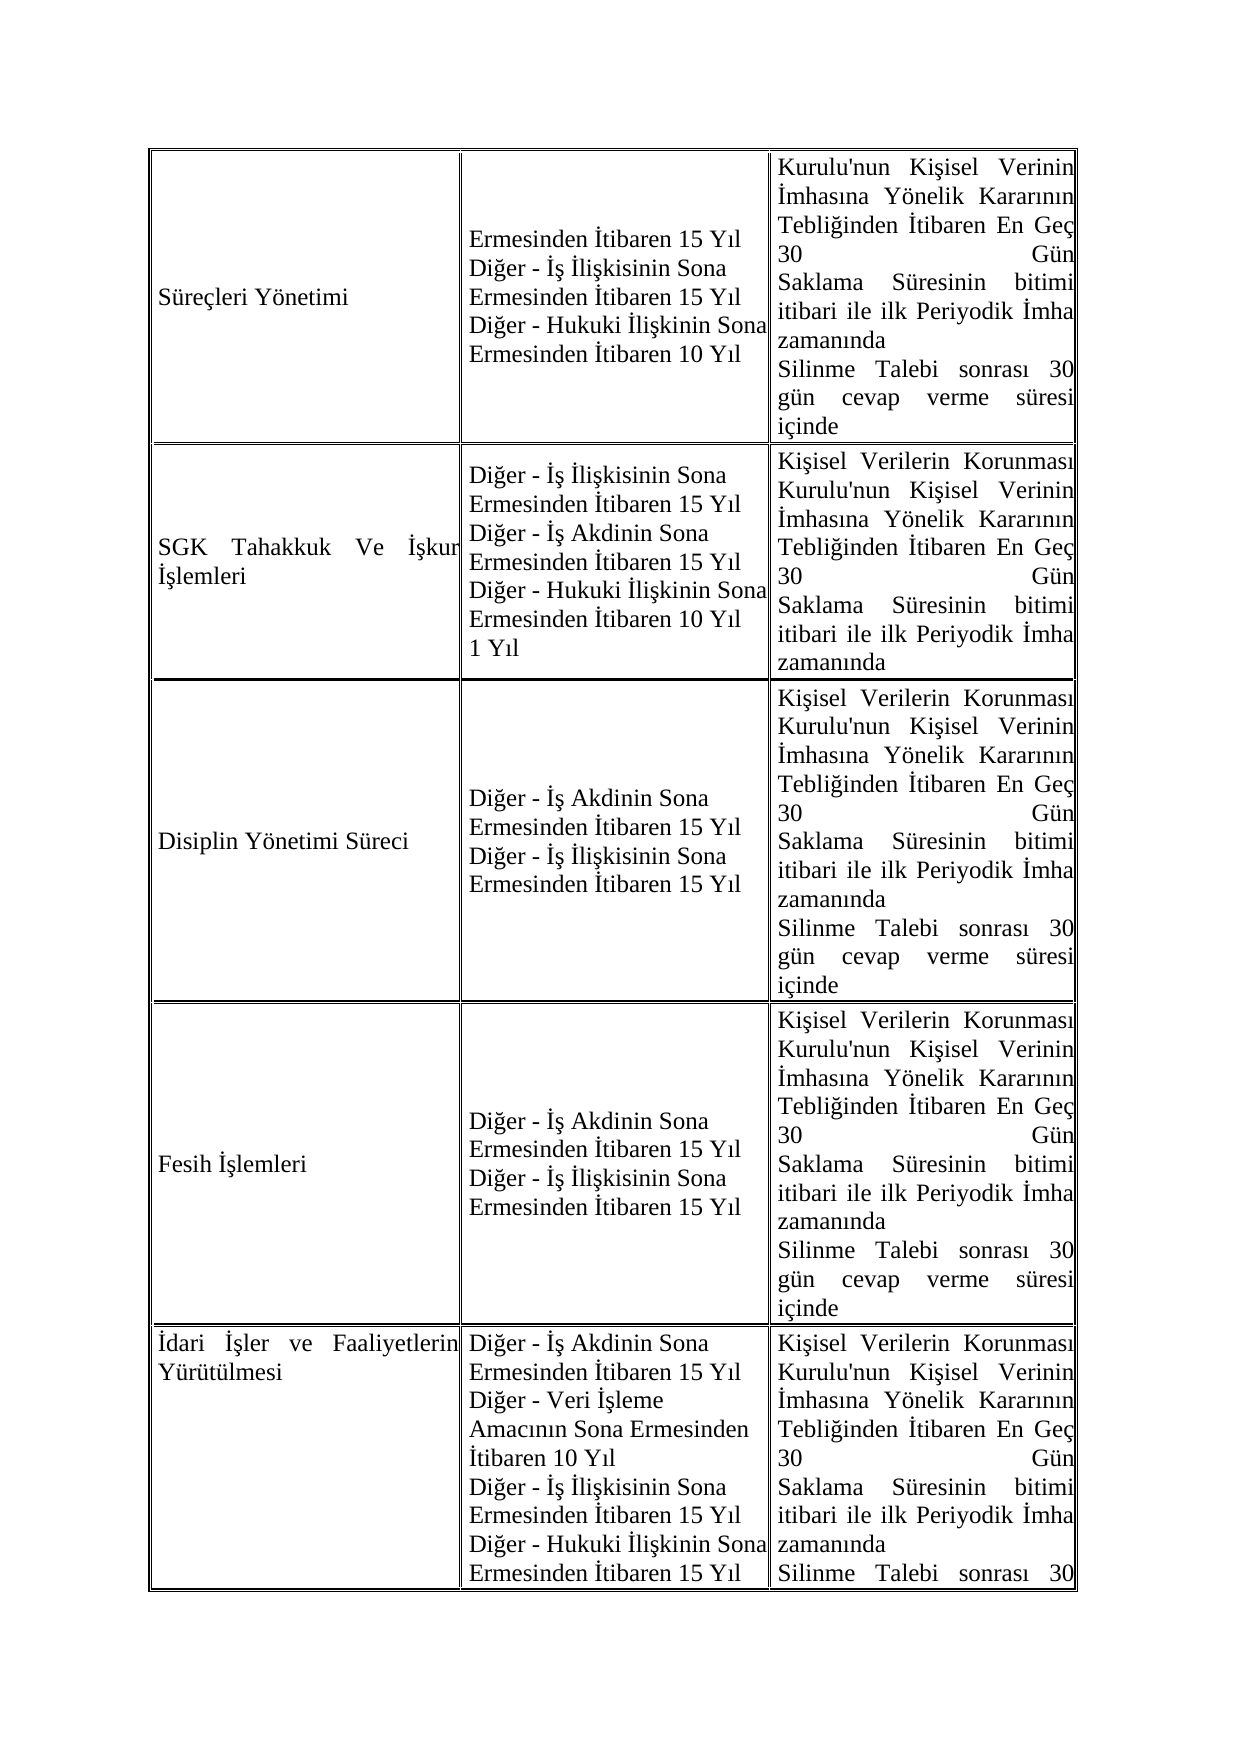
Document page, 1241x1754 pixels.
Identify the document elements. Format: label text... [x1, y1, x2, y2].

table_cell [461, 151, 770, 441]
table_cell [770, 151, 1074, 441]
table_cell Diğer - İş İlişkisinin Sona Ermesinden İtibaren 15 Yıl Diğer - İş Akdinin Sona Ermesinden İtibaren 15 Yıl Diğer - Hukuki İlişkinin Sona Ermesinden İtibaren 10 Yıl 1 Yıl [462, 445, 768, 678]
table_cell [152, 151, 461, 441]
table_cell Diğer - İş Akdinin Sona Ermesinden İtibaren 15 Yıl Diğer - İş İlişkisinin Sona Ermesinden İtibaren 15 Yıl [462, 1004, 768, 1323]
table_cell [461, 1327, 770, 1588]
table_cell Diğer - İş Akdinin Sona Ermesinden İtibaren 15 Yıl Diğer - İş İlişkisinin Sona Ermesinden İtibaren 15 Yıl [462, 681, 768, 1000]
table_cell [770, 1323, 1075, 1588]
table_cell Disiplin Yönetimi Süreci [150, 678, 459, 1000]
table_cell SGK Tahakkuk Ve İşkur İşlemleri [152, 441, 459, 678]
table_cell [152, 1323, 461, 1588]
table_cell Fesih İşlemleri [152, 1000, 459, 1323]
